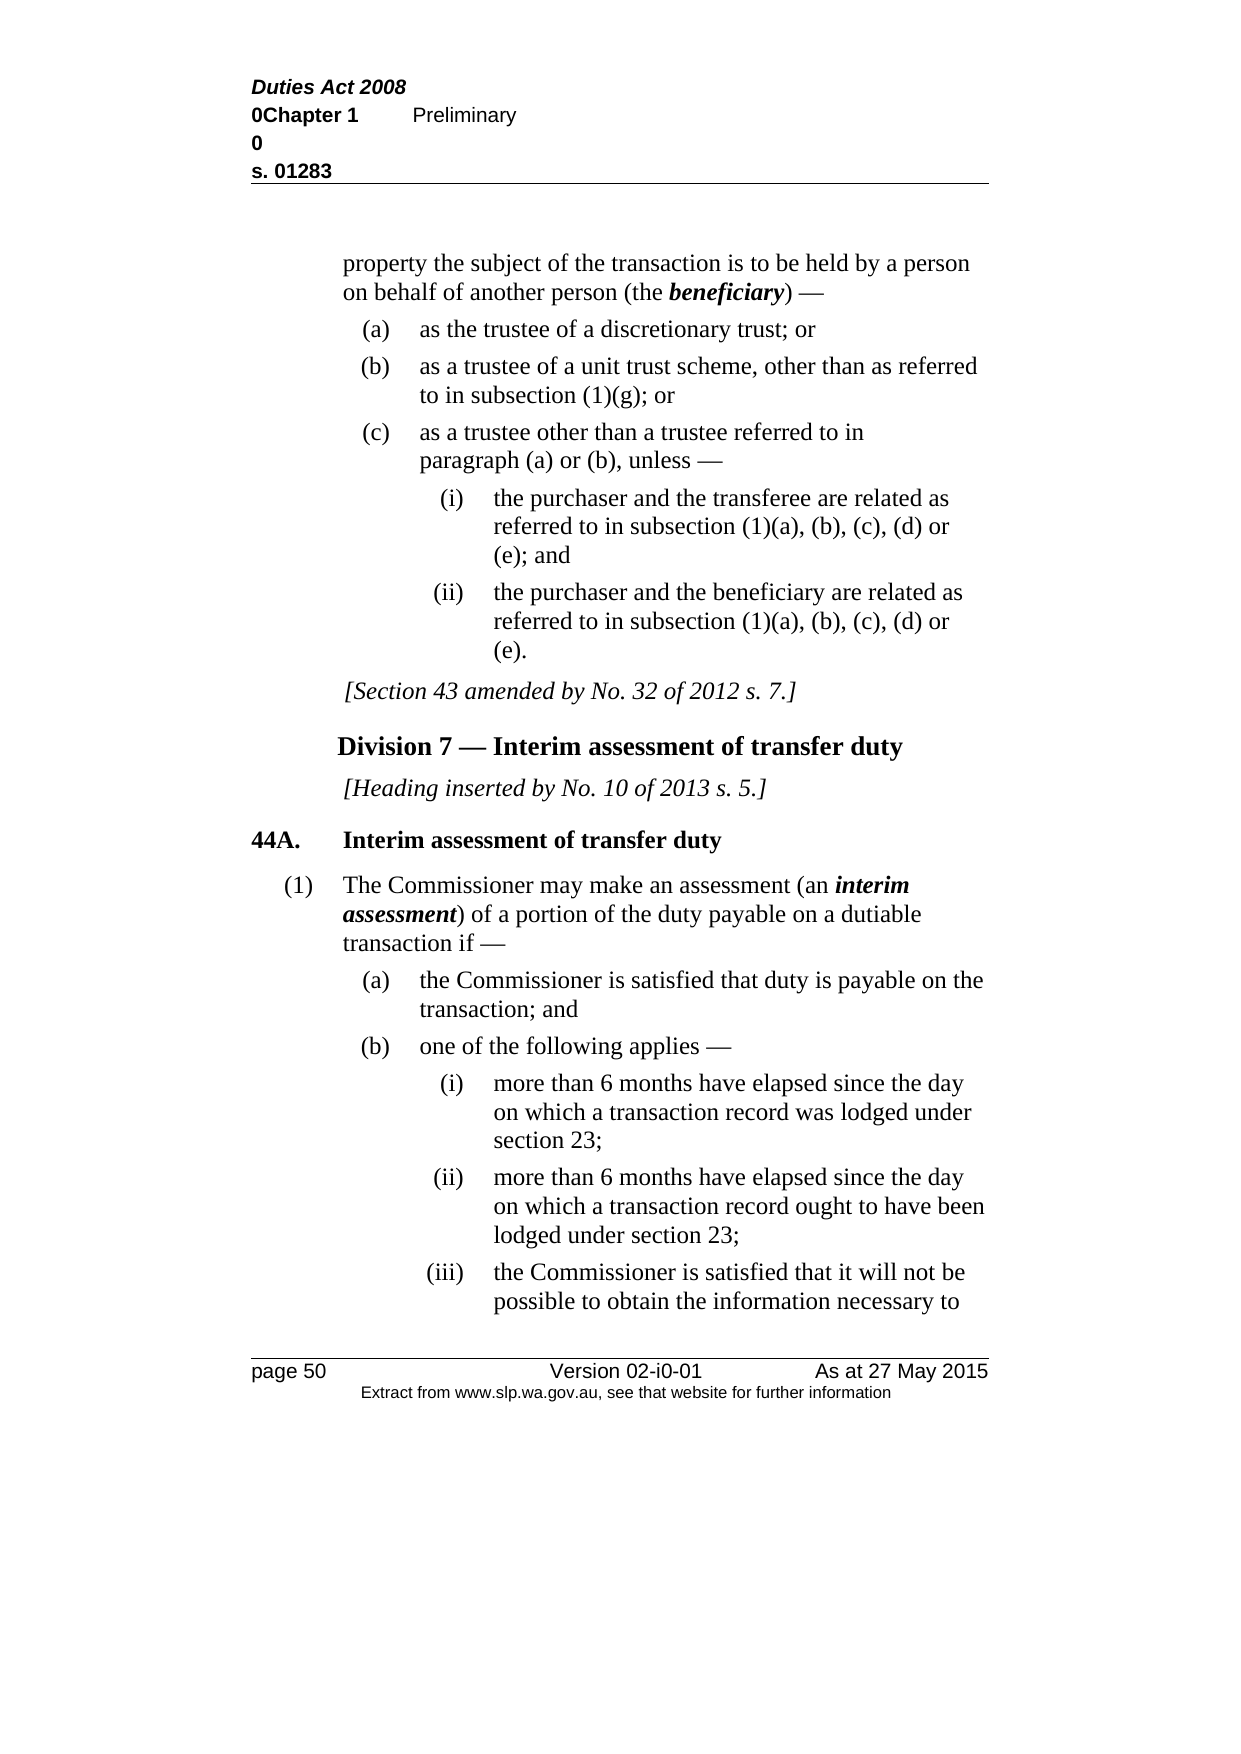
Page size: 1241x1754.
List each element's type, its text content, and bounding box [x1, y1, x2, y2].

text (b) one of the following applies — [251, 1031, 989, 1059]
text (1) The Commissioner may make an assessment (an interim assessment) of a portion of the duty payable on a dutiable transaction if — [251, 870, 989, 957]
text (a) as the trustee of a discretionary trust; or [251, 314, 989, 343]
text (c) as a trustee other than a trustee referred to in paragraph (a) or (b), unless — [251, 417, 989, 474]
text [Section 43 amended by No. 32 of 2012 s. 7.] [251, 676, 989, 705]
text (b) as a trustee of a unit trust scheme, other than as referred to in subsection (1)(g); or [251, 351, 989, 408]
text (i) the purchaser and the transferee are related as referred to in subsection (1)(a), (b), (c), (d) or (e); and [251, 483, 989, 569]
subtitle Division 7 — Interim assessment of transfer duty [251, 730, 989, 761]
text (i) more than 6 months have elapsed since the day on which a transaction record was lodged under section 23; [251, 1068, 989, 1154]
text (ii) more than 6 months have elapsed since the day on which a transaction record ought to have been lodged under section 23; [251, 1162, 989, 1249]
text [251, 1257, 989, 1314]
subtitle [Heading inserted by No. 10 of 2013 s. 5.] [251, 773, 989, 802]
text (a) the Commissioner is satisfied that duty is payable on the transaction; and [251, 965, 989, 1022]
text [251, 248, 989, 306]
text (ii) the purchaser and the beneficiary are related as referred to in subsection (1)(a), (b), (c), (d) or (e). [251, 577, 989, 663]
subtitle 44A. Interim assessment of transfer duty [251, 825, 989, 854]
